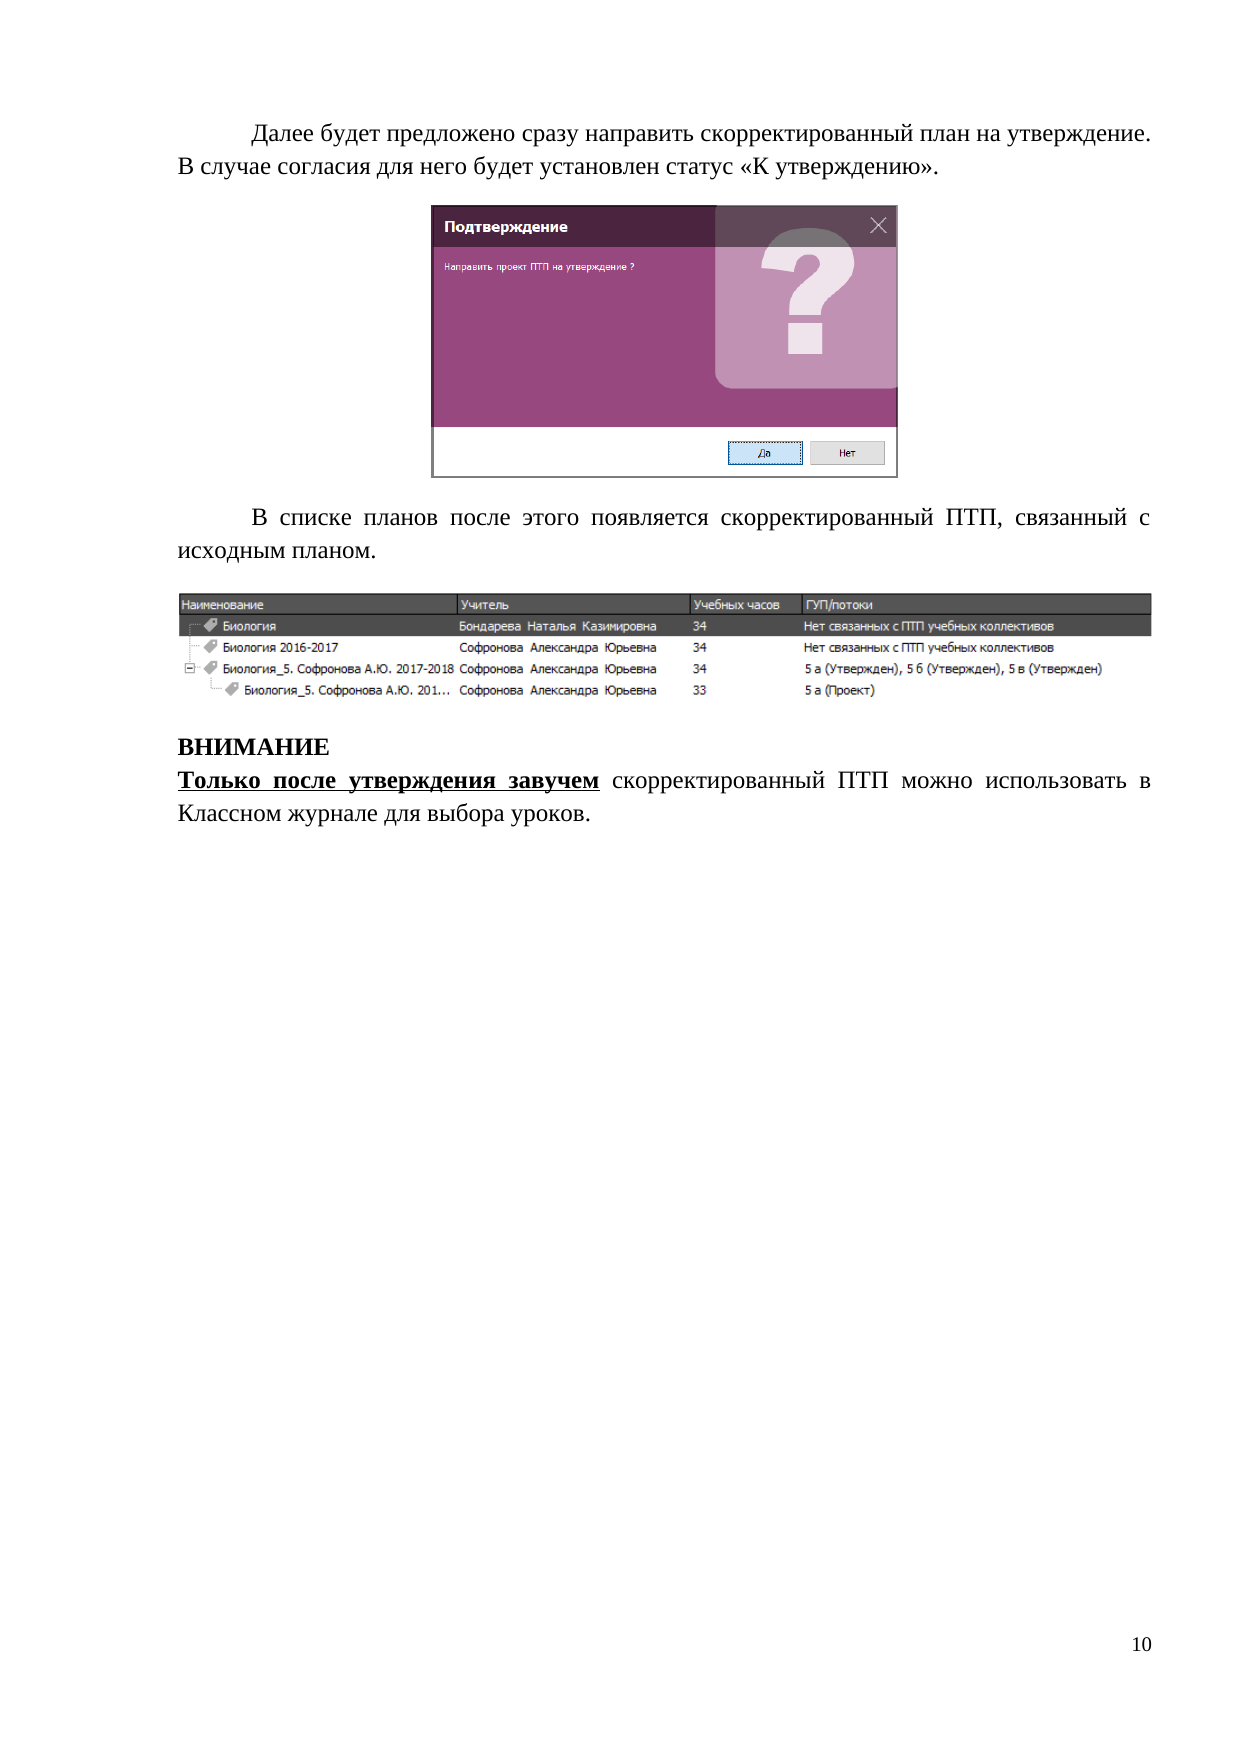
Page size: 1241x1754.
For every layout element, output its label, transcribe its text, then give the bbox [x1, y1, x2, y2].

text Далее будет предложено сразу направить скорректированный план на утверждение. В случае согласия для него будет установлен статус «К утверждению». [177, 118, 1152, 180]
picture [431, 205, 898, 478]
picture [177, 589, 1152, 707]
text В списке планов после этого появляется скорректированный ПТП, связанный с исходным планом. [177, 502, 1152, 564]
text ВНИМАНИЕ Только после утверждения завучем скорректированный ПТП можно использовать в Классном журнале для выбора уроков. [177, 732, 1152, 826]
